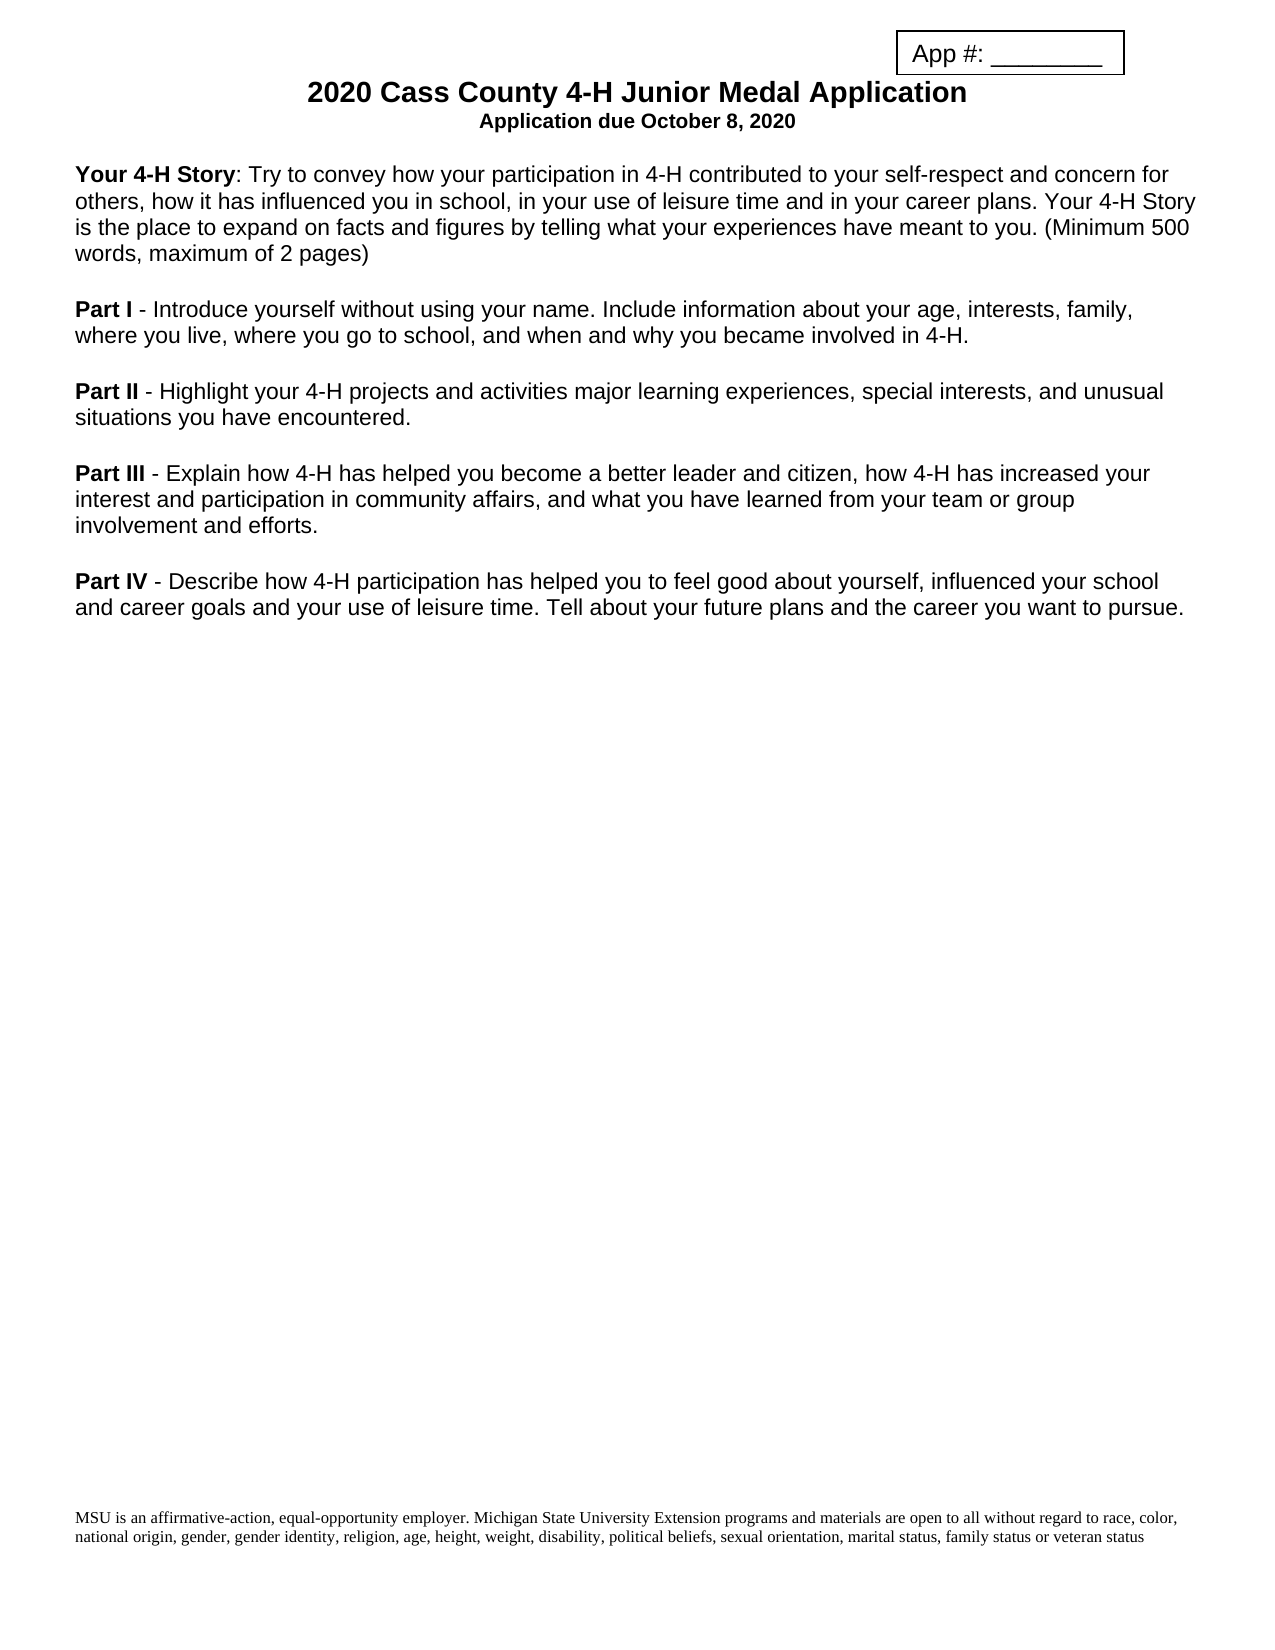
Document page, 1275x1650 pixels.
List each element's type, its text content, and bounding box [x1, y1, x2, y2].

text Part IV - Describe how 4-H participation has helped you to feel good about yourself, influenced your school and career goals and your use of leisure time. Tell about your future plans and the career you want to pursue. [75, 568, 1200, 621]
text Part II - Highlight your 4-H projects and activities major learning experiences, special interests, and unusual situations you have encountered. [75, 378, 1200, 430]
text Your 4-H Story: Try to convey how your participation in 4-H contributed to your self-respect and concern for others, how it has influenced you in school, in your use of leisure time and in your career plans. Your 4-H Story is the place to expand on facts and figures by telling what your experiences have meant to you. (Minimum 500 words, maximum of 2 pages) [75, 161, 1200, 267]
text Part I - Introduce yourself without using your name. Include information about your age, interests, family, where you live, where you go to school, and when and why you became involved in 4-H. [75, 296, 1200, 348]
text Part III - Explain how 4-H has helped you become a better leader and citizen, how 4-H has increased your interest and participation in community affairs, and what you have learned from your team or group involvement and efforts. [75, 459, 1200, 539]
